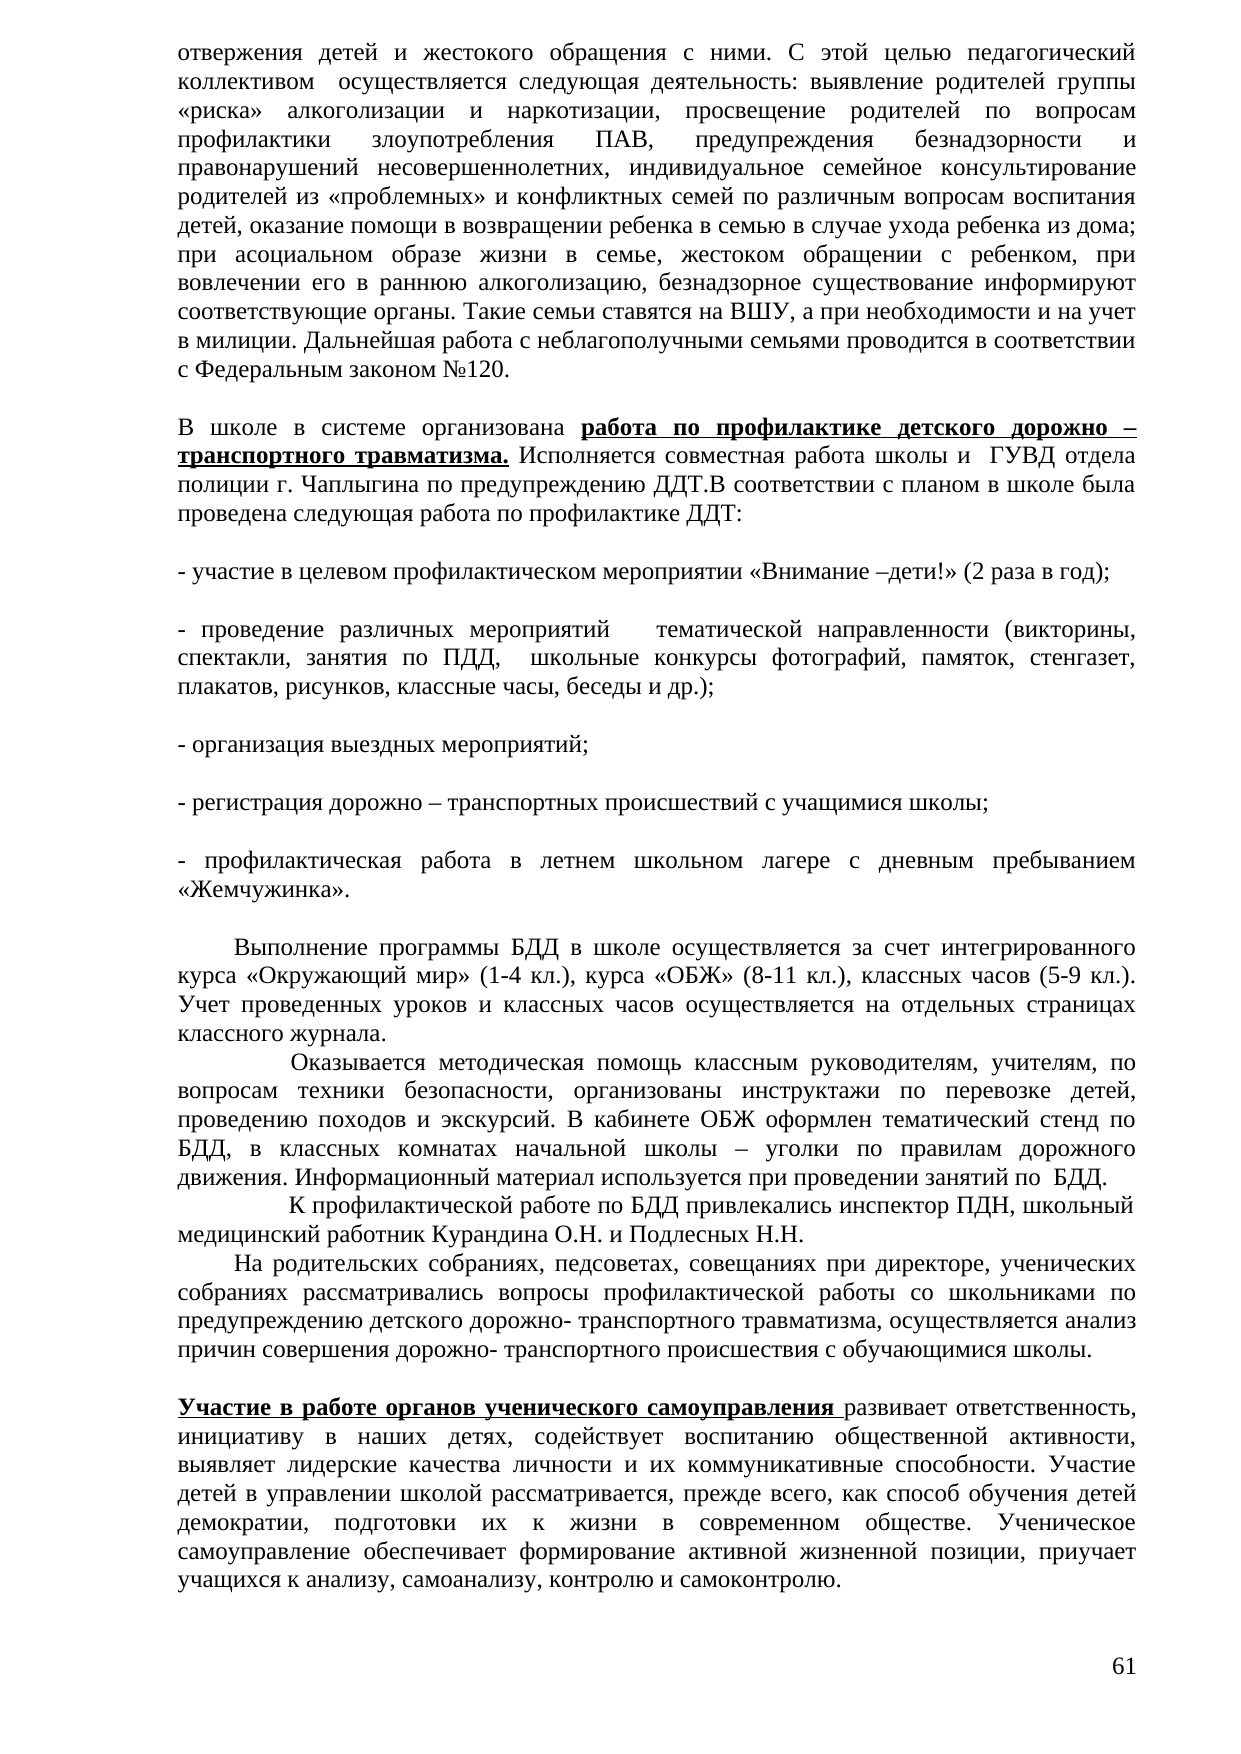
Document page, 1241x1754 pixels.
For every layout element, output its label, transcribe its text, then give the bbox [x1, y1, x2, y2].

text - проведение различных мероприятий тематической направленности (викторины, спектакли, занятия по ПДД, школьные конкурсы фотографий, памяток, стенгазет, плакатов, рисунков, классные часы, беседы и др.); [177, 614, 1137, 700]
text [177, 37, 1137, 382]
text Оказывается методическая помощь классным руководителям, учителям, по вопросам техники безопасности, организованы инструктажи по перевозке детей, проведению походов и экскурсий. В кабинете ОБЖ оформлен тематический стенд по БДД, в классных комнатах начальной школы – уголки по правилам дорожного движения. Информационный материал используется при проведении занятий по БДД. [177, 1047, 1137, 1190]
text К профилактической работе по БДД привлекались инспектор ПДН, школьный медицинский работник Курандина О.Н. и Подлесных Н.Н. [177, 1190, 1137, 1248]
text Участие в работе органов ученического самоуправления развивает ответственность, инициативу в наших детях, содействует воспитанию общественной активности, выявляет лидерские качества личности и их коммуникативные способности. Участие детей в управлении школой рассматривается, прежде всего, как способ обучения детей демократии, подготовки их к жизни в современном обществе. Ученическое самоуправление обеспечивает формирование активной жизненной позиции, приучает учащихся к анализу, самоанализу, контролю и самоконтролю. [177, 1392, 1137, 1593]
text - регистрация дорожно – транспортных происшествий с учащимися школы; [177, 787, 1137, 816]
text Выполнение программы БДД в школе осуществляется за счет интегрированного курса «Окружающий мир» (1-4 кл.), курса «ОБЖ» (8-11 кл.), классных часов (5-9 кл.). Учет проведенных уроков и классных часов осуществляется на отдельных страницах классного журнала. [177, 932, 1137, 1047]
text - профилактическая работа в летнем школьном лагере с дневным пребыванием «Жемчужинка». [177, 845, 1137, 902]
text - организация выездных мероприятий; [177, 729, 1137, 758]
text - участие в целевом профилактическом мероприятии «Внимание –дети!» (2 раза в год); [177, 556, 1137, 584]
text В школе в системе организована работа по профилактике детского дорожно – транспортного травматизма. Исполняется совместная работа школы и ГУВД отдела полиции г. Чаплыгина по предупреждению ДДТ.В соответствии с планом в школе была проведена следующая работа по профилактике ДДТ: [177, 412, 1137, 527]
text На родительских собраниях, педсоветах, совещаниях при директоре, ученических собраниях рассматривались вопросы профилактической работы со школьниками по предупреждению детского дорожно- транспортного травматизма, осуществляется анализ причин совершения дорожно- транспортного происшествия с обучающимися школы. [177, 1248, 1137, 1363]
